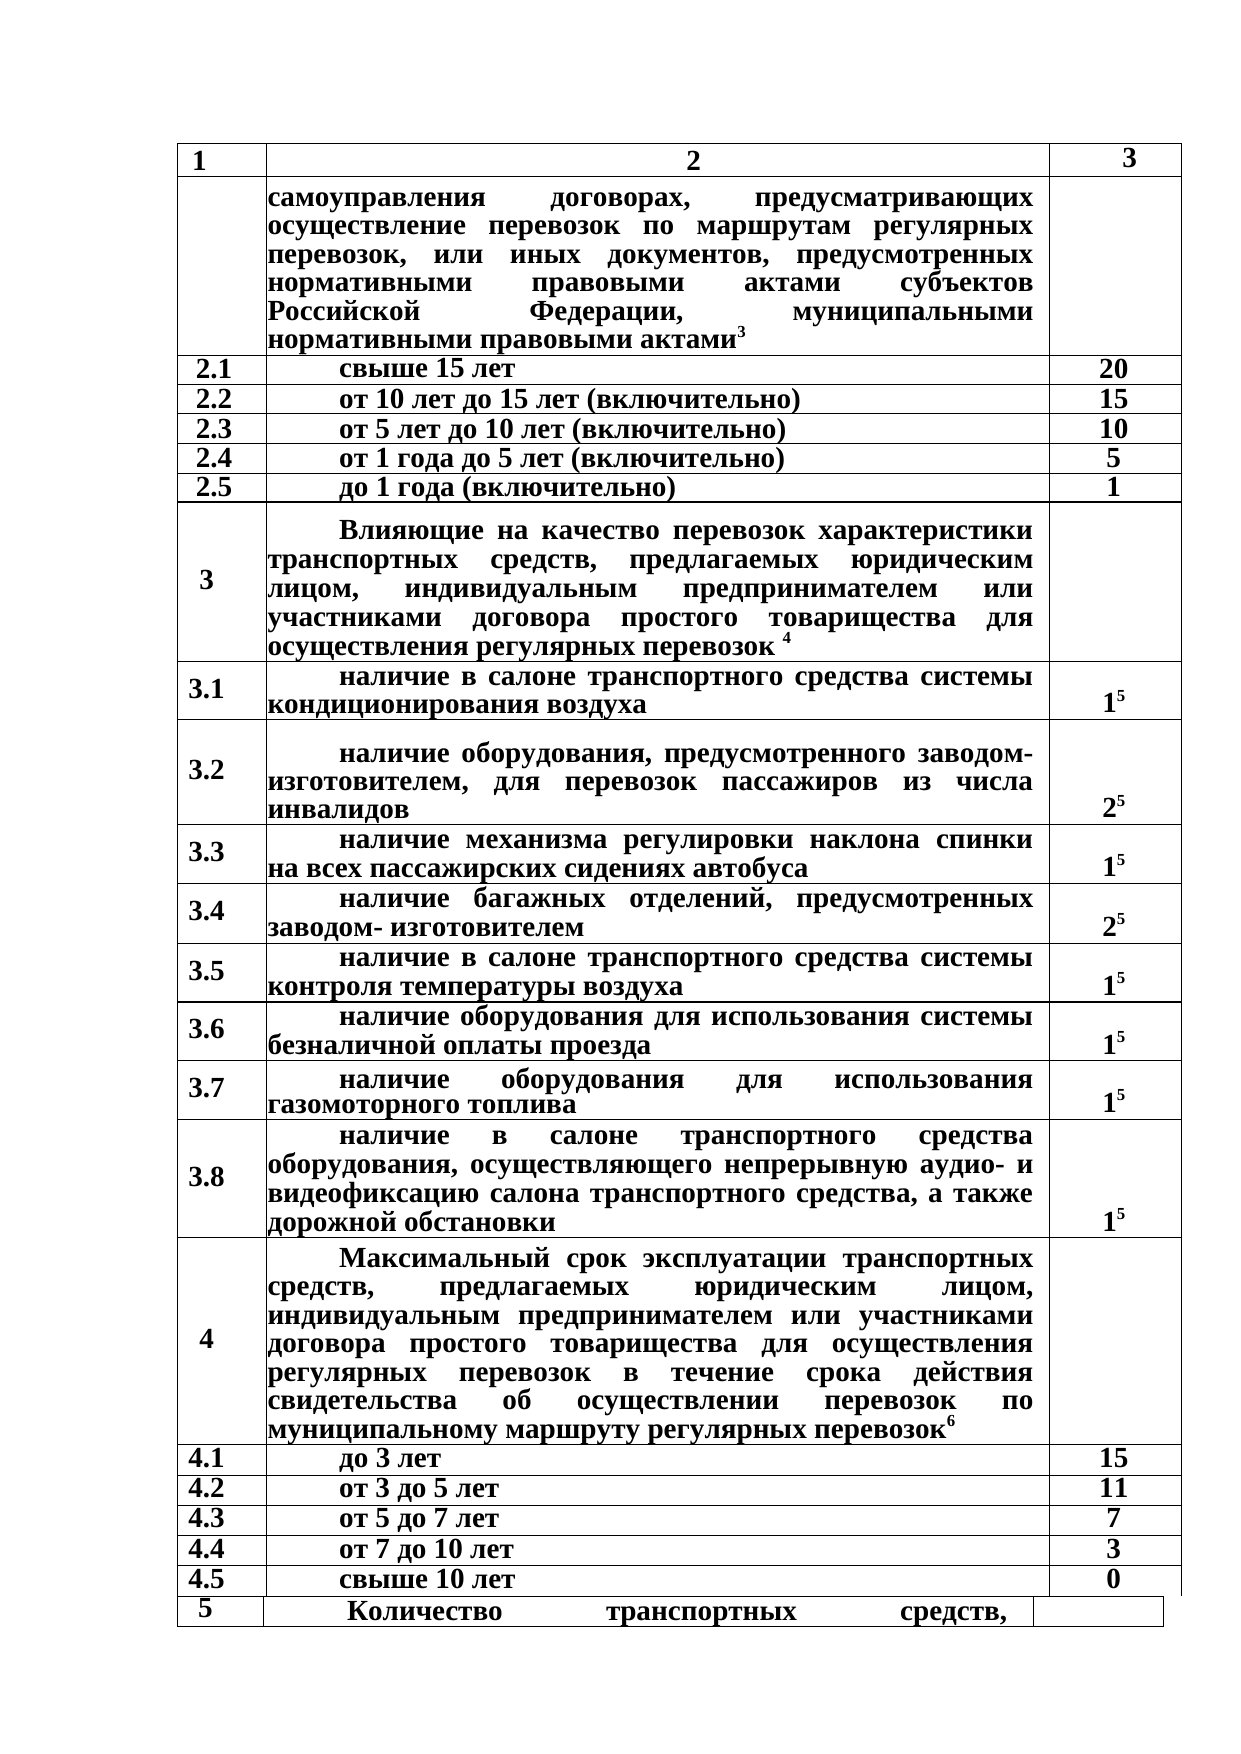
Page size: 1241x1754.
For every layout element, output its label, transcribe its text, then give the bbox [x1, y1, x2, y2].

table_cell наличие багажных отделений, предусмотренных заводом- изготовителем [267, 884, 1049, 942]
table_cell 1 [1050, 474, 1181, 501]
table_cell 2.1 [178, 356, 266, 383]
table_cell 3.6 [178, 1003, 266, 1060]
table_cell Максимальный срок эксплуатации транспортных средств, предлагаемых юридическим лицом, индивидуальным предпринимателем или участниками договора простого товарищества для осуществления регулярных перевозок в течение срока действия свидетельства об осуществлении перевозок по муниципальному маршруту регулярных перевозок6 [267, 1238, 1049, 1444]
table_cell наличие в салоне транспортного средства оборудования, осуществляющего непрерывную аудио- и видеофиксацию салона транспортного средства, а также дорожной обстановки [267, 1120, 1049, 1237]
table_cell 2.3 [178, 414, 266, 443]
table_cell от 1 года до 5 лет (включительно) [267, 444, 1049, 472]
table_cell [1050, 177, 1181, 354]
table_cell 4.1 [178, 1445, 266, 1474]
table_cell 15 [1050, 944, 1181, 1001]
table_cell 15 [1050, 1061, 1181, 1119]
table_cell наличие в салоне транспортного средства системы кондиционирования воздуха [267, 662, 1049, 719]
table_cell [178, 177, 266, 354]
table_cell 4.4 [178, 1536, 266, 1565]
table_cell 15 [1050, 662, 1181, 719]
table_cell от 10 лет до 15 лет (включительно) [267, 385, 1049, 413]
table_cell 3 [1050, 1536, 1181, 1565]
table_cell до 1 года (включительно) [267, 474, 1049, 501]
table_cell 3 [178, 503, 266, 661]
table_header 2 [267, 144, 1049, 176]
table_header [1034, 1597, 1163, 1626]
table_header 5 [178, 1597, 263, 1626]
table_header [264, 1597, 1033, 1626]
table_cell от 5 до 7 лет [267, 1506, 1049, 1535]
table_cell 15 [1050, 385, 1181, 413]
table_cell [1050, 503, 1181, 661]
table_cell 3.2 [178, 720, 266, 824]
table_cell от 5 лет до 10 лет (включительно) [267, 414, 1049, 443]
table_cell 20 [1050, 356, 1181, 383]
table_cell свыше 15 лет [267, 356, 1049, 383]
table_cell 3.3 [178, 825, 266, 883]
table_header 1 [178, 144, 266, 176]
table_cell наличие в салоне транспортного средства системы контроля температуры воздуха [267, 944, 1049, 1001]
table_cell [1050, 1238, 1181, 1444]
table_cell 15 [1050, 825, 1181, 883]
table_cell от 7 до 10 лет [267, 1536, 1049, 1565]
table_cell Влияющие на качество перевозок характеристики транспортных средств, предлагаемых юридическим лицом, индивидуальным предпринимателем или участниками договора простого товарищества для осуществления регулярных перевозок 4 [267, 503, 1049, 661]
table_cell наличие оборудования для использования системы безналичной оплаты проезда [267, 1003, 1049, 1060]
table_cell 25 [1050, 884, 1181, 942]
table_cell 2.5 [178, 474, 266, 501]
table_cell 3.4 [178, 884, 266, 942]
table_cell 3.8 [178, 1120, 266, 1237]
table_cell 5 [1050, 444, 1181, 472]
table_cell наличие оборудования для использования газомоторного топлива [267, 1061, 1049, 1119]
table_cell 15 [1050, 1445, 1181, 1474]
table_cell наличие оборудования, предусмотренного заводом-изготовителем, для перевозок пассажиров из числа инвалидов [267, 720, 1049, 824]
table_cell 3.5 [178, 944, 266, 1001]
table_cell 2.4 [178, 444, 266, 472]
table_cell 25 [1050, 720, 1181, 824]
table_cell 2.2 [178, 385, 266, 413]
table_cell 11 [1050, 1476, 1181, 1504]
table_cell 3.1 [178, 662, 266, 719]
table_cell 0 [1050, 1566, 1181, 1596]
table_cell 4.5 [178, 1566, 266, 1596]
table_cell 3.7 [178, 1061, 266, 1119]
table_cell 15 [1050, 1120, 1181, 1237]
table_cell от 3 до 5 лет [267, 1476, 1049, 1504]
table_cell 4.2 [178, 1476, 266, 1504]
table_cell самоуправления договорах, предусматривающих осуществление перевозок по маршрутам регулярных перевозок, или иных документов, предусмотренных нормативными правовыми актами субъектов Российской Федерации, муниципальными нормативными правовыми актами3 [267, 177, 1049, 354]
table_cell 7 [1050, 1506, 1181, 1535]
table_cell свыше 10 лет [267, 1566, 1049, 1596]
table_cell наличие механизма регулировки наклона спинки на всех пассажирских сидениях автобуса [267, 825, 1049, 883]
table_cell 4 [178, 1238, 266, 1444]
table_cell 10 [1050, 414, 1181, 443]
table_cell 15 [1050, 1003, 1181, 1060]
table_header 3 [1050, 144, 1181, 176]
table_cell 4.3 [178, 1506, 266, 1535]
table_cell до 3 лет [267, 1445, 1049, 1474]
